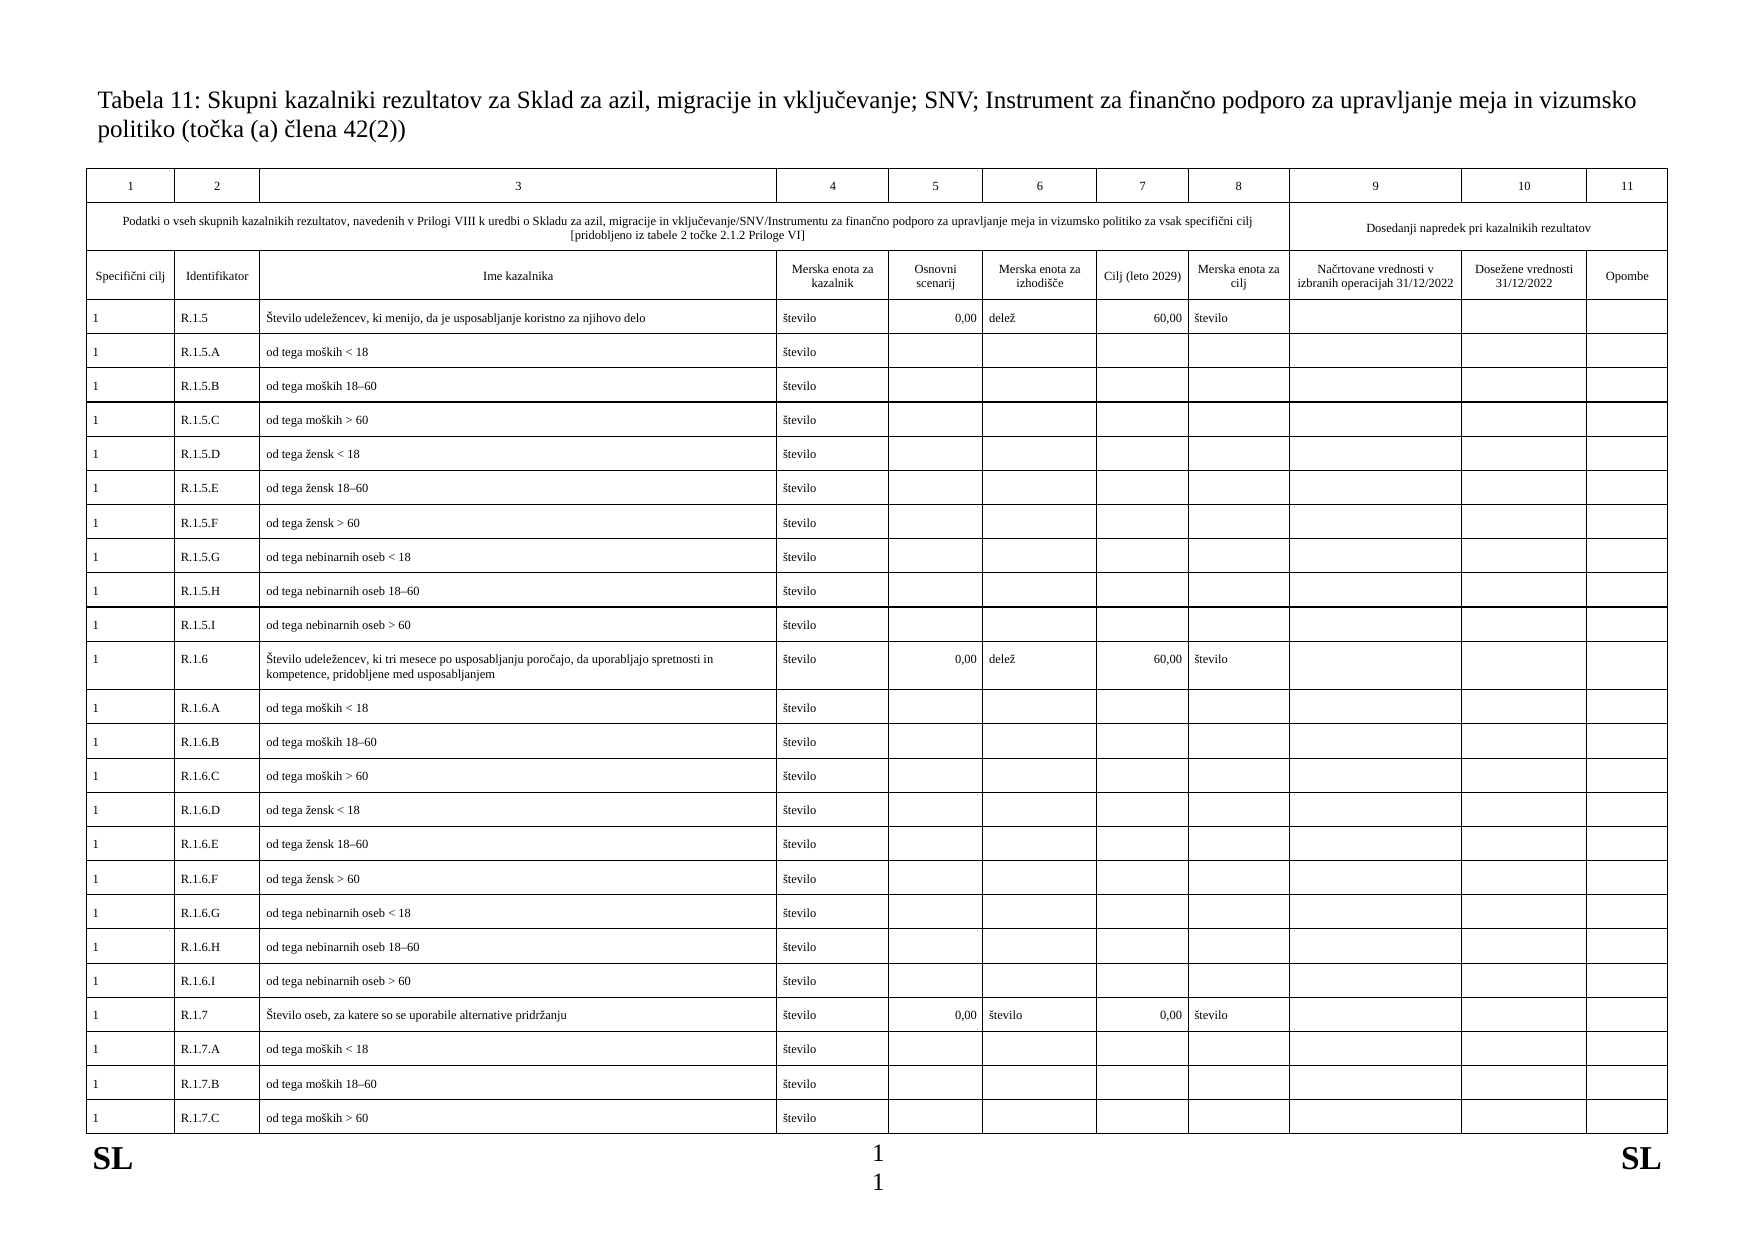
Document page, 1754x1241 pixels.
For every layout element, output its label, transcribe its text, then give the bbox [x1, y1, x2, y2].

table_cell [1462, 895, 1586, 928]
table_cell 1 [87, 1100, 174, 1133]
table_cell Osnovni scenarij [889, 251, 982, 299]
table_cell R.1.5.I [175, 608, 259, 641]
table_cell število [777, 539, 888, 572]
table_cell [1462, 861, 1586, 894]
table_cell [1462, 929, 1586, 962]
table_header 9 [1290, 169, 1461, 202]
table_cell [1290, 964, 1461, 997]
table_header 4 [777, 169, 888, 202]
table_cell [1189, 573, 1289, 606]
table_cell [1189, 895, 1289, 928]
table_cell R.1.6.E [175, 827, 259, 860]
table_cell [889, 895, 982, 928]
table_cell [889, 861, 982, 894]
table_cell [1290, 573, 1461, 606]
table_cell 1 [87, 573, 174, 606]
table_cell [983, 334, 1096, 367]
table_cell od tega moških > 60 [260, 759, 776, 792]
table_cell število [777, 1032, 888, 1065]
table_cell [983, 929, 1096, 962]
table_cell [1587, 334, 1667, 367]
table_cell [983, 827, 1096, 860]
table_cell [1097, 929, 1188, 962]
table_cell [889, 403, 982, 436]
table_cell 0,00 [1097, 998, 1188, 1031]
table_cell [983, 1032, 1096, 1065]
table_cell R.1.6.C [175, 759, 259, 792]
table_cell Dosedanji napredek pri kazalnikih rezultatov [1290, 203, 1667, 250]
table_cell Merska enota za izhodišče [983, 251, 1096, 299]
table_cell od tega moških < 18 [260, 1032, 776, 1065]
table_cell Število oseb, za katere so se uporabile alternative pridržanju [260, 998, 776, 1031]
table_cell [1189, 1100, 1289, 1133]
table_cell število [777, 827, 888, 860]
table_cell [889, 1032, 982, 1065]
table_cell [889, 964, 982, 997]
table_cell [1462, 368, 1586, 401]
table_cell [1097, 827, 1188, 860]
table_cell število [1189, 300, 1289, 333]
table_cell [1462, 437, 1586, 470]
table_cell [889, 368, 982, 401]
table_cell Cilj (leto 2029) [1097, 251, 1188, 299]
table_cell [1189, 759, 1289, 792]
table_cell [1097, 759, 1188, 792]
table_cell [983, 505, 1096, 538]
table_cell [983, 690, 1096, 723]
table_cell [1462, 724, 1586, 757]
table_cell 1 [87, 724, 174, 757]
table_cell [1587, 690, 1667, 723]
table_cell R.1.6.F [175, 861, 259, 894]
table_cell [1097, 437, 1188, 470]
table_cell število [777, 861, 888, 894]
table_cell število [777, 690, 888, 723]
table_cell [1189, 505, 1289, 538]
table_cell od tega nebinarnih oseb 18–60 [260, 929, 776, 962]
table_cell [889, 827, 982, 860]
table_cell delež [983, 642, 1096, 689]
table_cell [983, 724, 1096, 757]
table_cell [1189, 608, 1289, 641]
table_cell [1462, 690, 1586, 723]
table_cell [1189, 793, 1289, 826]
table_cell [1462, 964, 1586, 997]
table_cell R.1.5.A [175, 334, 259, 367]
table_cell Specifični cilj [87, 251, 174, 299]
table_cell [1587, 724, 1667, 757]
table_cell [889, 505, 982, 538]
table_cell število [777, 1100, 888, 1133]
table_cell [889, 471, 982, 504]
table_cell [1290, 539, 1461, 572]
table_cell od tega moških 18–60 [260, 368, 776, 401]
table_cell [1189, 471, 1289, 504]
table_cell [1097, 573, 1188, 606]
table_cell [1462, 642, 1586, 689]
table_cell [983, 403, 1096, 436]
table_cell [983, 1100, 1096, 1133]
table_cell [1290, 895, 1461, 928]
table_cell Merska enota za cilj [1189, 251, 1289, 299]
table_cell od tega nebinarnih oseb < 18 [260, 895, 776, 928]
table_cell [1587, 827, 1667, 860]
table_cell [1587, 608, 1667, 641]
table_cell [1462, 608, 1586, 641]
table_cell 1 [87, 861, 174, 894]
table_cell od tega nebinarnih oseb > 60 [260, 964, 776, 997]
table_cell R.1.5.D [175, 437, 259, 470]
table_cell število [777, 471, 888, 504]
table_cell [983, 608, 1096, 641]
table_cell 1 [87, 759, 174, 792]
table_cell [1290, 793, 1461, 826]
table_cell od tega žensk < 18 [260, 793, 776, 826]
table_cell 0,00 [889, 998, 982, 1031]
table_header 1 [87, 169, 174, 202]
table_header 5 [889, 169, 982, 202]
table_cell 1 [87, 690, 174, 723]
table_cell od tega moških < 18 [260, 334, 776, 367]
table_cell število [777, 437, 888, 470]
table_header 7 [1097, 169, 1188, 202]
table_cell število [777, 368, 888, 401]
table_cell [1097, 334, 1188, 367]
table_cell [1290, 608, 1461, 641]
table_cell 1 [87, 334, 174, 367]
table_cell [1097, 471, 1188, 504]
table_cell 1 [87, 505, 174, 538]
table_cell [1462, 793, 1586, 826]
table_cell [1462, 539, 1586, 572]
table_cell [1290, 403, 1461, 436]
table_cell Načrtovane vrednosti v izbranih operacijah 31/12/2022 [1290, 251, 1461, 299]
table_cell [983, 964, 1096, 997]
table_cell 1 [87, 403, 174, 436]
table_cell [1097, 505, 1188, 538]
table_header 3 [260, 169, 776, 202]
table_cell [1290, 1066, 1461, 1099]
table_cell število [777, 964, 888, 997]
table_cell [889, 759, 982, 792]
table_cell od tega nebinarnih oseb < 18 [260, 539, 776, 572]
table_cell [983, 539, 1096, 572]
table_cell število [777, 1066, 888, 1099]
table_cell R.1.5.F [175, 505, 259, 538]
table_cell [1587, 642, 1667, 689]
table_cell [983, 573, 1096, 606]
table_cell R.1.7.C [175, 1100, 259, 1133]
table_cell [1587, 929, 1667, 962]
table_cell [983, 861, 1096, 894]
table_cell [1097, 690, 1188, 723]
table_cell 1 [87, 1032, 174, 1065]
table_cell 0,00 [889, 642, 982, 689]
table_cell [1462, 1066, 1586, 1099]
table_cell [889, 724, 982, 757]
table_cell 1 [87, 1066, 174, 1099]
table_cell [983, 895, 1096, 928]
table_cell R.1.6 [175, 642, 259, 689]
table_cell R.1.5.B [175, 368, 259, 401]
table_cell [1290, 642, 1461, 689]
table_cell [1189, 437, 1289, 470]
table_cell [1290, 334, 1461, 367]
table_cell [1587, 1100, 1667, 1133]
table_cell [1587, 471, 1667, 504]
table_cell Identifikator [175, 251, 259, 299]
table_header 2 [175, 169, 259, 202]
table_cell število [1189, 998, 1289, 1031]
table_cell R.1.5.G [175, 539, 259, 572]
table_cell število [777, 642, 888, 689]
table_cell 1 [87, 437, 174, 470]
table_cell število [777, 573, 888, 606]
table_cell od tega žensk > 60 [260, 861, 776, 894]
table_cell [1189, 1032, 1289, 1065]
table_cell [1097, 608, 1188, 641]
table_cell [889, 690, 982, 723]
table_cell R.1.6.H [175, 929, 259, 962]
table_cell [1189, 690, 1289, 723]
table_cell R.1.6.A [175, 690, 259, 723]
table_cell od tega moških < 18 [260, 690, 776, 723]
table_cell število [983, 998, 1096, 1031]
table_cell Število udeležencev, ki menijo, da je usposabljanje koristno za njihovo delo [260, 300, 776, 333]
table_cell R.1.6.I [175, 964, 259, 997]
table_cell [983, 1066, 1096, 1099]
table_cell [983, 759, 1096, 792]
table_cell [983, 471, 1096, 504]
table_cell [1462, 403, 1586, 436]
table_cell od tega nebinarnih oseb 18–60 [260, 573, 776, 606]
table_cell [1587, 368, 1667, 401]
table_cell delež [983, 300, 1096, 333]
table_cell [1587, 403, 1667, 436]
table_cell [1290, 471, 1461, 504]
table_cell [1587, 861, 1667, 894]
table_cell 1 [87, 608, 174, 641]
table_cell od tega nebinarnih oseb > 60 [260, 608, 776, 641]
table_cell [1097, 724, 1188, 757]
table_cell število [777, 759, 888, 792]
table_cell [1097, 895, 1188, 928]
table_cell [1587, 573, 1667, 606]
table_cell število [777, 608, 888, 641]
table_cell od tega moških > 60 [260, 1100, 776, 1133]
table_cell R.1.6.B [175, 724, 259, 757]
table_cell število [777, 929, 888, 962]
table_cell R.1.5.C [175, 403, 259, 436]
table_cell Število udeležencev, ki tri mesece po usposabljanju poročajo, da uporabljajo spretnosti in kompetence, pridobljene med usposabljanjem [260, 642, 776, 689]
table_cell število [777, 505, 888, 538]
table_cell R.1.7 [175, 998, 259, 1031]
table_cell [1462, 471, 1586, 504]
table_cell [1189, 1066, 1289, 1099]
table_header 6 [983, 169, 1096, 202]
table_cell od tega žensk 18–60 [260, 471, 776, 504]
table_cell število [777, 724, 888, 757]
table_cell [1290, 827, 1461, 860]
table_cell R.1.5.H [175, 573, 259, 606]
table_cell število [1189, 642, 1289, 689]
table_cell število [777, 334, 888, 367]
table_cell 1 [87, 793, 174, 826]
table_cell R.1.5 [175, 300, 259, 333]
table_cell [1189, 724, 1289, 757]
table_cell [1587, 539, 1667, 572]
table_cell [1462, 334, 1586, 367]
table_cell 1 [87, 300, 174, 333]
table_cell [1290, 437, 1461, 470]
table_cell 1 [87, 964, 174, 997]
table_cell 1 [87, 539, 174, 572]
table_cell [1587, 300, 1667, 333]
table_cell [889, 608, 982, 641]
table_cell [1189, 403, 1289, 436]
table_cell [983, 368, 1096, 401]
table_cell [1290, 998, 1461, 1031]
table_header 8 [1189, 169, 1289, 202]
table_cell [1290, 861, 1461, 894]
table_cell [889, 1100, 982, 1133]
table_header 11 [1587, 169, 1667, 202]
table_cell [889, 929, 982, 962]
table_cell 0,00 [889, 300, 982, 333]
table_cell [1587, 1066, 1667, 1099]
table_cell [1462, 505, 1586, 538]
table_cell [1097, 539, 1188, 572]
table_cell [1587, 964, 1667, 997]
table_cell [1189, 861, 1289, 894]
table_cell R.1.6.G [175, 895, 259, 928]
table_cell [1097, 403, 1188, 436]
table_cell [1290, 505, 1461, 538]
table_cell število [777, 895, 888, 928]
table_cell [1290, 1100, 1461, 1133]
table_cell Dosežene vrednosti 31/12/2022 [1462, 251, 1586, 299]
table_cell [1462, 1032, 1586, 1065]
table_cell R.1.7.A [175, 1032, 259, 1065]
table_cell [1290, 929, 1461, 962]
table_cell [983, 793, 1096, 826]
table_cell [1462, 300, 1586, 333]
table_cell od tega moških > 60 [260, 403, 776, 436]
table_cell 1 [87, 642, 174, 689]
table_cell [1587, 1032, 1667, 1065]
table_cell [1189, 929, 1289, 962]
table_cell 60,00 [1097, 300, 1188, 333]
table_cell [1290, 690, 1461, 723]
table_cell Opombe [1587, 251, 1667, 299]
table_cell [983, 437, 1096, 470]
table_cell [889, 793, 982, 826]
table_cell [1587, 793, 1667, 826]
table_cell [1587, 759, 1667, 792]
table_cell število [777, 998, 888, 1031]
table_cell [1189, 539, 1289, 572]
table_cell [1097, 1032, 1188, 1065]
table_cell [1462, 827, 1586, 860]
table_cell [1189, 964, 1289, 997]
table_cell 1 [87, 368, 174, 401]
table_cell 1 [87, 929, 174, 962]
table_cell [1097, 861, 1188, 894]
table_cell od tega žensk < 18 [260, 437, 776, 470]
table_cell Merska enota za kazalnik [777, 251, 888, 299]
table_cell [1097, 793, 1188, 826]
table_cell [1097, 964, 1188, 997]
table_cell [889, 334, 982, 367]
table_cell Ime kazalnika [260, 251, 776, 299]
table_cell [1462, 998, 1586, 1031]
table_cell [1097, 368, 1188, 401]
table_header 10 [1462, 169, 1586, 202]
table_cell [1189, 334, 1289, 367]
table_cell [1189, 827, 1289, 860]
table_cell R.1.6.D [175, 793, 259, 826]
table_cell število [777, 793, 888, 826]
table_cell od tega moških 18–60 [260, 1066, 776, 1099]
table_cell [1587, 895, 1667, 928]
table_cell R.1.7.B [175, 1066, 259, 1099]
table_cell [1097, 1066, 1188, 1099]
table_cell [1587, 998, 1667, 1031]
table_cell [1587, 505, 1667, 538]
table_cell [889, 539, 982, 572]
table_cell [1290, 1032, 1461, 1065]
table_cell [1290, 368, 1461, 401]
table_cell od tega žensk 18–60 [260, 827, 776, 860]
table_cell [1462, 759, 1586, 792]
table_cell Podatki o vseh skupnih kazalnikih rezultatov, navedenih v Prilogi VIII k uredbi o Skladu za azil, migracije in vključevanje/SNV/Instrumentu za finančno podporo za upravljanje meja in vizumsko politiko za vsak specifični cilj [pridobljeno iz tabele 2 točke 2.1.2 Priloge VI] [87, 203, 1289, 250]
table_cell od tega moških 18–60 [260, 724, 776, 757]
table_cell [889, 1066, 982, 1099]
table_cell [1587, 437, 1667, 470]
table_cell [1462, 1100, 1586, 1133]
table_cell [1462, 573, 1586, 606]
table_cell število [777, 300, 888, 333]
table_cell R.1.5.E [175, 471, 259, 504]
table_cell [1290, 724, 1461, 757]
table_cell [1189, 368, 1289, 401]
table_cell [889, 573, 982, 606]
table_cell [889, 437, 982, 470]
table_cell [1097, 1100, 1188, 1133]
table_cell od tega žensk > 60 [260, 505, 776, 538]
table_cell 1 [87, 998, 174, 1031]
subtitle Tabela 11: Skupni kazalniki rezultatov za Sklad za azil, migracije in vključevanje; SNV; Instrument za finančno podporo za upravljanje meja in vizumsko politiko (točka (a) člena 42(2)) [97, 85, 1679, 143]
table_cell 1 [87, 471, 174, 504]
table_cell 1 [87, 895, 174, 928]
table_cell 1 [87, 827, 174, 860]
table_cell 60,00 [1097, 642, 1188, 689]
table_cell [1290, 300, 1461, 333]
table_cell število [777, 403, 888, 436]
table_cell [1290, 759, 1461, 792]
